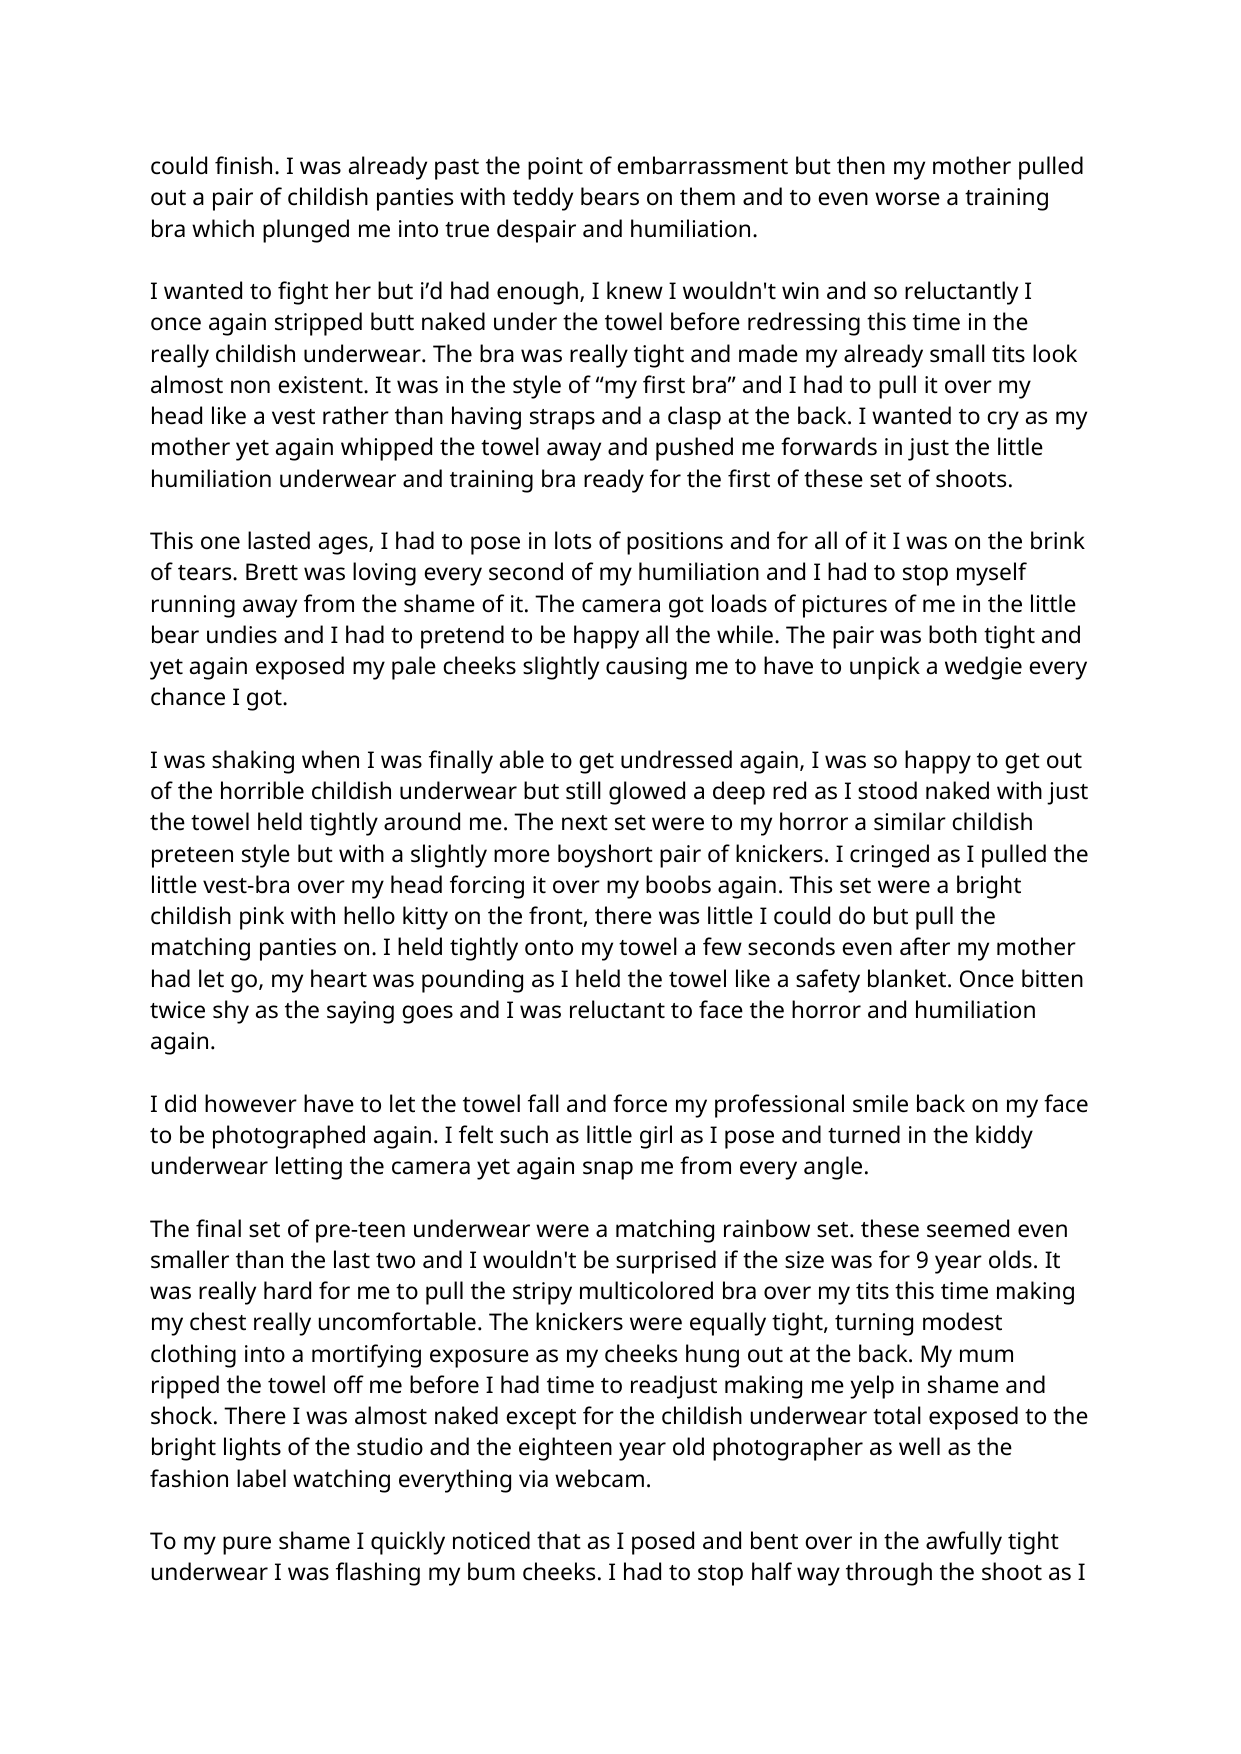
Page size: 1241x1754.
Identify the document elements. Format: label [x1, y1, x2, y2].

text [150, 150, 1090, 1587]
